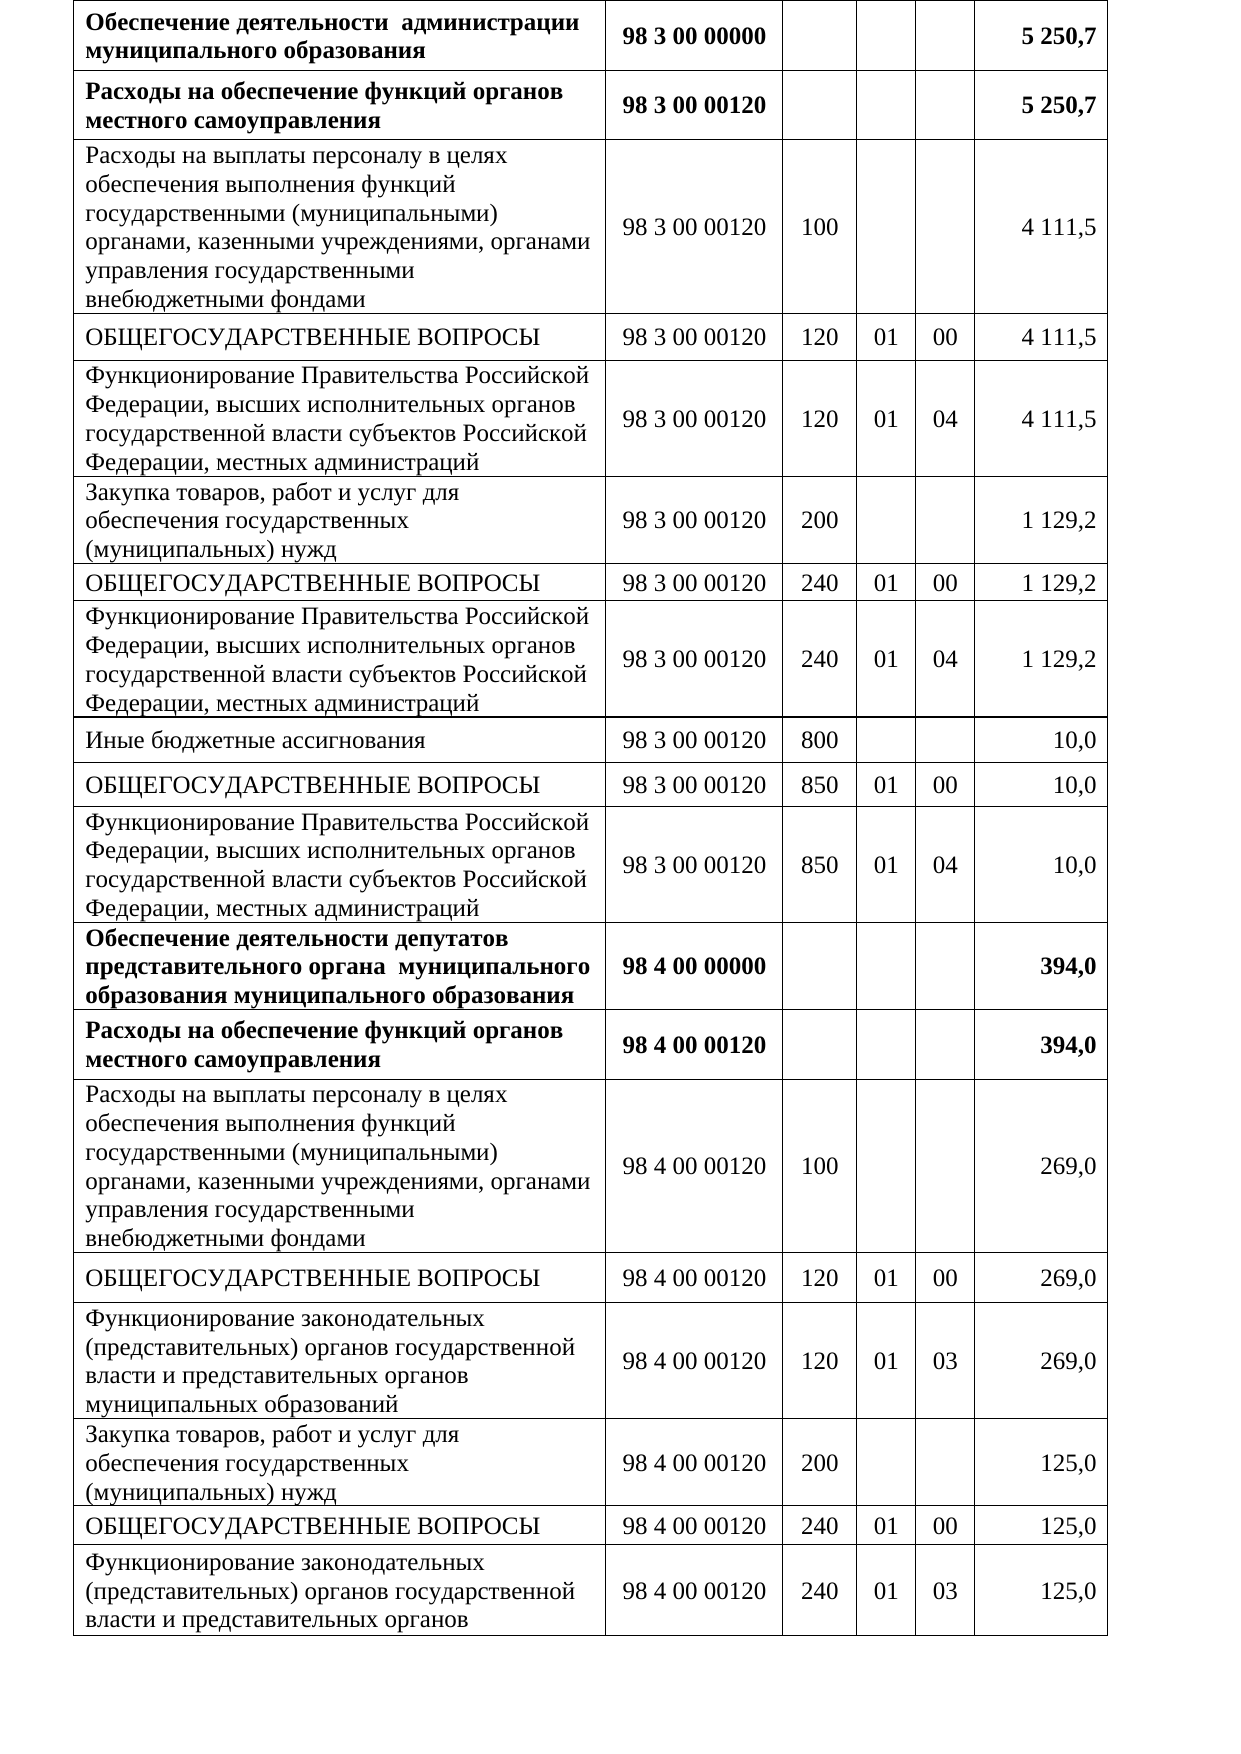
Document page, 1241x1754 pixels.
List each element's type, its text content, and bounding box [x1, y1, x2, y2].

table_cell [857, 1419, 915, 1505]
table_cell 98 3 00 00120 [606, 564, 782, 600]
table_cell [857, 1080, 915, 1252]
table_cell 100 [783, 140, 856, 313]
table_cell 394,0 [975, 923, 1107, 1009]
table_cell [857, 71, 915, 139]
table_cell 01 [857, 314, 915, 359]
table_cell 98 3 00 00000 [606, 1, 782, 69]
table_cell Обеспечение деятельности администрации муниципального образования [74, 1, 605, 69]
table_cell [74, 1545, 605, 1635]
table_cell 98 3 00 00120 [606, 71, 782, 139]
table_cell 03 [916, 1303, 974, 1418]
table_cell 269,0 [975, 1080, 1107, 1252]
table_cell 10,0 [975, 807, 1107, 922]
table_cell 125,0 [975, 1506, 1107, 1544]
table_cell [783, 1010, 856, 1078]
table_cell 4 111,5 [975, 361, 1107, 476]
table_cell Закупка товаров, работ и услуг для обеспечения государственных (муниципальных) нужд [74, 1419, 605, 1505]
table_cell 850 [783, 763, 856, 806]
table_cell 200 [783, 1419, 856, 1505]
table_cell 269,0 [975, 1253, 1107, 1302]
table_cell 01 [857, 1303, 915, 1418]
table_cell 800 [783, 718, 856, 762]
table_cell [857, 718, 915, 762]
table_cell 98 4 00 00120 [606, 1303, 782, 1418]
table_cell 1 129,2 [975, 601, 1107, 716]
table_cell 10,0 [975, 718, 1107, 762]
table_cell 00 [916, 564, 974, 600]
table_cell [783, 71, 856, 139]
table_cell 98 3 00 00120 [606, 140, 782, 313]
table_cell 98 4 00 00000 [606, 923, 782, 1009]
table_cell [916, 923, 974, 1009]
table_cell 01 [857, 601, 915, 716]
table_cell [916, 1010, 974, 1078]
table_cell [857, 140, 915, 313]
table_cell 01 [857, 1253, 915, 1302]
table_cell 125,0 [975, 1545, 1107, 1635]
table_cell [857, 1010, 915, 1078]
table_cell ОБЩЕГОСУДАРСТВЕННЫЕ ВОПРОСЫ [74, 314, 605, 359]
table_cell 125,0 [975, 1419, 1107, 1505]
table_cell 240 [783, 1506, 856, 1544]
table_cell 01 [857, 361, 915, 476]
table_cell Иные бюджетные ассигнования [74, 718, 605, 762]
table_cell 120 [783, 1253, 856, 1302]
table_cell 10,0 [975, 763, 1107, 806]
table_cell 98 4 00 00120 [606, 1419, 782, 1505]
table_cell 04 [916, 601, 974, 716]
table_cell [783, 1, 856, 69]
table_cell 04 [916, 361, 974, 476]
table_cell 4 111,5 [975, 140, 1107, 313]
table_cell 01 [857, 807, 915, 922]
table_cell 850 [783, 807, 856, 922]
table_cell 1 129,2 [975, 477, 1107, 563]
table_cell 98 3 00 00120 [606, 718, 782, 762]
table_cell ОБЩЕГОСУДАРСТВЕННЫЕ ВОПРОСЫ [74, 1253, 605, 1302]
table_cell ОБЩЕГОСУДАРСТВЕННЫЕ ВОПРОСЫ [74, 564, 605, 600]
table_cell Функционирование законодательных (представительных) органов государственной власти и представительных органов муниципальных образований [74, 1303, 605, 1418]
table_cell 00 [916, 763, 974, 806]
table_cell 98 3 00 00120 [606, 314, 782, 359]
table_cell [916, 1080, 974, 1252]
table_cell [857, 1, 915, 69]
table_cell Расходы на обеспечение функций органов местного самоуправления [74, 1010, 605, 1078]
table_cell [916, 71, 974, 139]
table_cell [857, 477, 915, 563]
table_cell 394,0 [975, 1010, 1107, 1078]
table_cell 5 250,7 [975, 1, 1107, 69]
table_cell ОБЩЕГОСУДАРСТВЕННЫЕ ВОПРОСЫ [74, 763, 605, 806]
table_cell [916, 477, 974, 563]
table_cell 240 [783, 1545, 856, 1635]
table_cell 98 3 00 00120 [606, 763, 782, 806]
table_cell 04 [916, 807, 974, 922]
table_cell 01 [857, 763, 915, 806]
table_cell Закупка товаров, работ и услуг для обеспечения государственных (муниципальных) нужд [74, 477, 605, 563]
table_cell [916, 140, 974, 313]
table_cell 200 [783, 477, 856, 563]
table_cell 98 4 00 00120 [606, 1080, 782, 1252]
table_cell 01 [857, 1545, 915, 1635]
table_cell 98 3 00 00120 [606, 807, 782, 922]
table_cell 5 250,7 [975, 71, 1107, 139]
table_cell 98 4 00 00120 [606, 1253, 782, 1302]
table_cell Расходы на обеспечение функций органов местного самоуправления [74, 71, 605, 139]
table_cell 01 [857, 1506, 915, 1544]
table_cell 00 [916, 1253, 974, 1302]
table_cell 240 [783, 601, 856, 716]
table_cell 120 [783, 361, 856, 476]
table_cell 98 4 00 00120 [606, 1010, 782, 1078]
table_cell 240 [783, 564, 856, 600]
table_cell [916, 1419, 974, 1505]
table_cell Обеспечение деятельности депутатов представительного органа муниципального образования муниципального образования [74, 923, 605, 1009]
table_cell 4 111,5 [975, 314, 1107, 359]
table_cell 98 4 00 00120 [606, 1506, 782, 1544]
table_cell [916, 718, 974, 762]
table_cell 98 3 00 00120 [606, 601, 782, 716]
table_cell 1 129,2 [975, 564, 1107, 600]
table_cell 269,0 [975, 1303, 1107, 1418]
table_cell 03 [916, 1545, 974, 1635]
table_cell 98 4 00 00120 [606, 1545, 782, 1635]
table_cell 00 [916, 314, 974, 359]
table_cell 98 3 00 00120 [606, 477, 782, 563]
table_cell 100 [783, 1080, 856, 1252]
table_cell [857, 923, 915, 1009]
table_cell 00 [916, 1506, 974, 1544]
table_cell [916, 1, 974, 69]
table_cell 98 3 00 00120 [606, 361, 782, 476]
table_cell 120 [783, 314, 856, 359]
table_cell [783, 923, 856, 1009]
table_cell 01 [857, 564, 915, 600]
table_cell ОБЩЕГОСУДАРСТВЕННЫЕ ВОПРОСЫ [74, 1506, 605, 1544]
table_cell 120 [783, 1303, 856, 1418]
